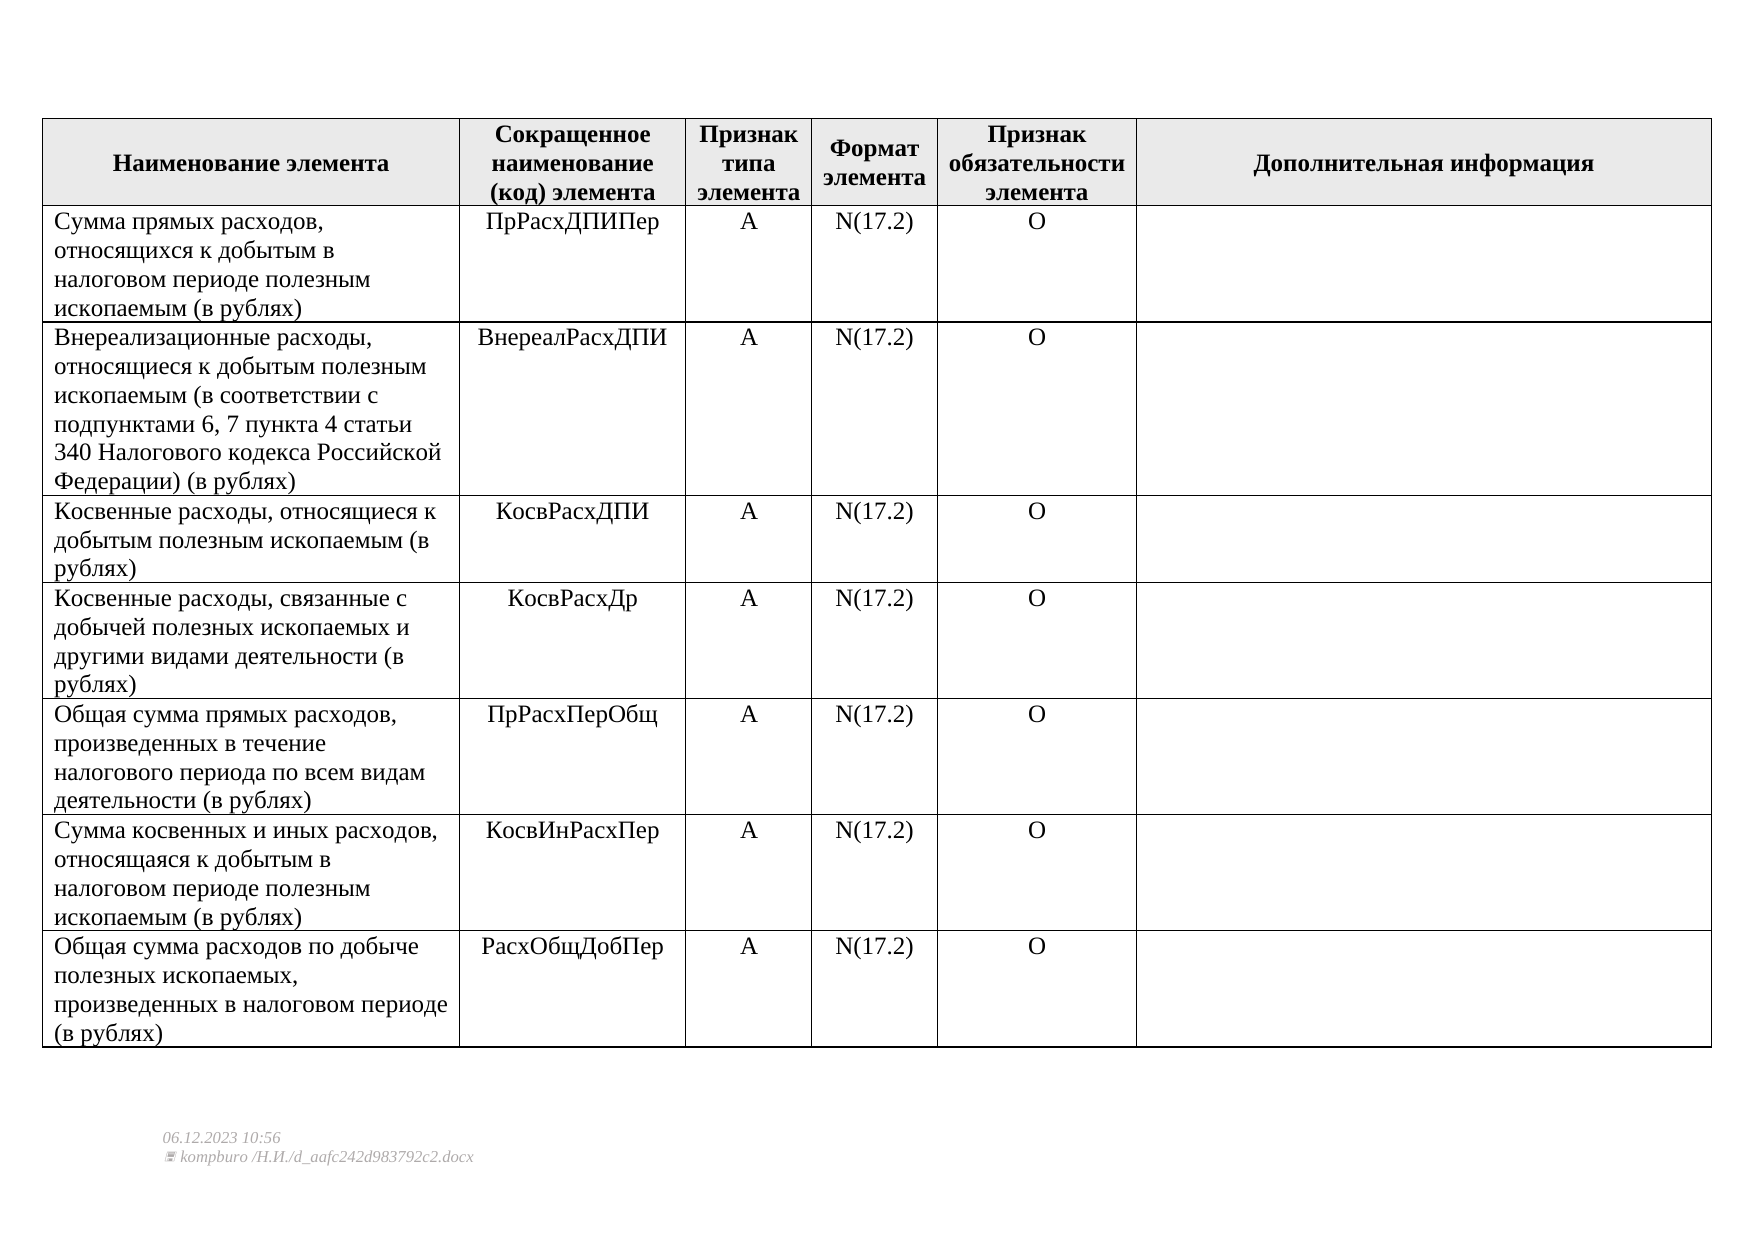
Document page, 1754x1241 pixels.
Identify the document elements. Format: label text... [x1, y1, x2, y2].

table_cell A [686, 206, 811, 321]
table_cell О [938, 496, 1136, 582]
table_cell Общая сумма прямых расходов, произведенных в течение налогового периода по всем видам деятельности (в рублях) [43, 699, 459, 814]
table_cell РасхОбщДобПер [460, 931, 685, 1046]
table_header Сокращенное наименование (код) элемента [460, 119, 685, 205]
table_cell О [938, 815, 1136, 930]
table_cell N(17.2) [812, 496, 937, 582]
table_cell Внереализационные расходы, относящиеся к добытым полезным ископаемым (в соответствии с подпунктами 6, 7 пункта 4 статьи 340 Налогового кодекса Российской Федерации) (в рублях) [43, 323, 459, 495]
table_header Дополнительная информация [1137, 119, 1711, 205]
table_cell [1137, 931, 1711, 1046]
table_cell [1137, 206, 1711, 321]
table_cell N(17.2) [812, 206, 937, 321]
table_cell Косвенные расходы, относящиеся к добытым полезным ископаемым (в рублях) [43, 496, 459, 582]
table_cell [1137, 496, 1711, 582]
table_header Признак типа элемента [686, 119, 811, 205]
table_cell [1137, 699, 1711, 814]
table_cell [1137, 815, 1711, 930]
table_cell N(17.2) [812, 931, 937, 1046]
table_cell КосвРасхДПИ [460, 496, 685, 582]
table_cell A [686, 699, 811, 814]
table_cell Сумма косвенных и иных расходов, относящаяся к добытым в налоговом периоде полезным ископаемым (в рублях) [43, 815, 459, 930]
table_cell Косвенные расходы, связанные с добычей полезных ископаемых и другими видами деятельности (в рублях) [43, 583, 459, 698]
table_cell A [686, 815, 811, 930]
table_header Наименование элемента [43, 119, 459, 205]
table_cell ВнереалРасхДПИ [460, 323, 685, 495]
table_cell О [938, 931, 1136, 1046]
table_cell A [686, 583, 811, 698]
table_cell [1137, 323, 1711, 495]
table_cell ПрРасхДПИПер [460, 206, 685, 321]
table_cell О [938, 699, 1136, 814]
table_cell N(17.2) [812, 815, 937, 930]
table_cell ПрРасхПерОбщ [460, 699, 685, 814]
table_cell Сумма прямых расходов, относящихся к добытым в налоговом периоде полезным ископаемым (в рублях) [43, 206, 459, 321]
table_cell N(17.2) [812, 323, 937, 495]
table_cell A [686, 931, 811, 1046]
table_cell О [938, 323, 1136, 495]
table_cell N(17.2) [812, 583, 937, 698]
table_cell A [686, 323, 811, 495]
table_cell N(17.2) [812, 699, 937, 814]
table_cell Общая сумма расходов по добыче полезных ископаемых, произведенных в налоговом периоде (в рублях) [43, 931, 459, 1046]
table_cell О [938, 583, 1136, 698]
table_cell КосвРасхДр [460, 583, 685, 698]
table_header Формат элемента [812, 119, 937, 205]
table_cell [1137, 583, 1711, 698]
table_header Признак обязательности элемента [938, 119, 1136, 205]
table_cell A [686, 496, 811, 582]
table_cell О [938, 206, 1136, 321]
table_cell КосвИнРасхПер [460, 815, 685, 930]
